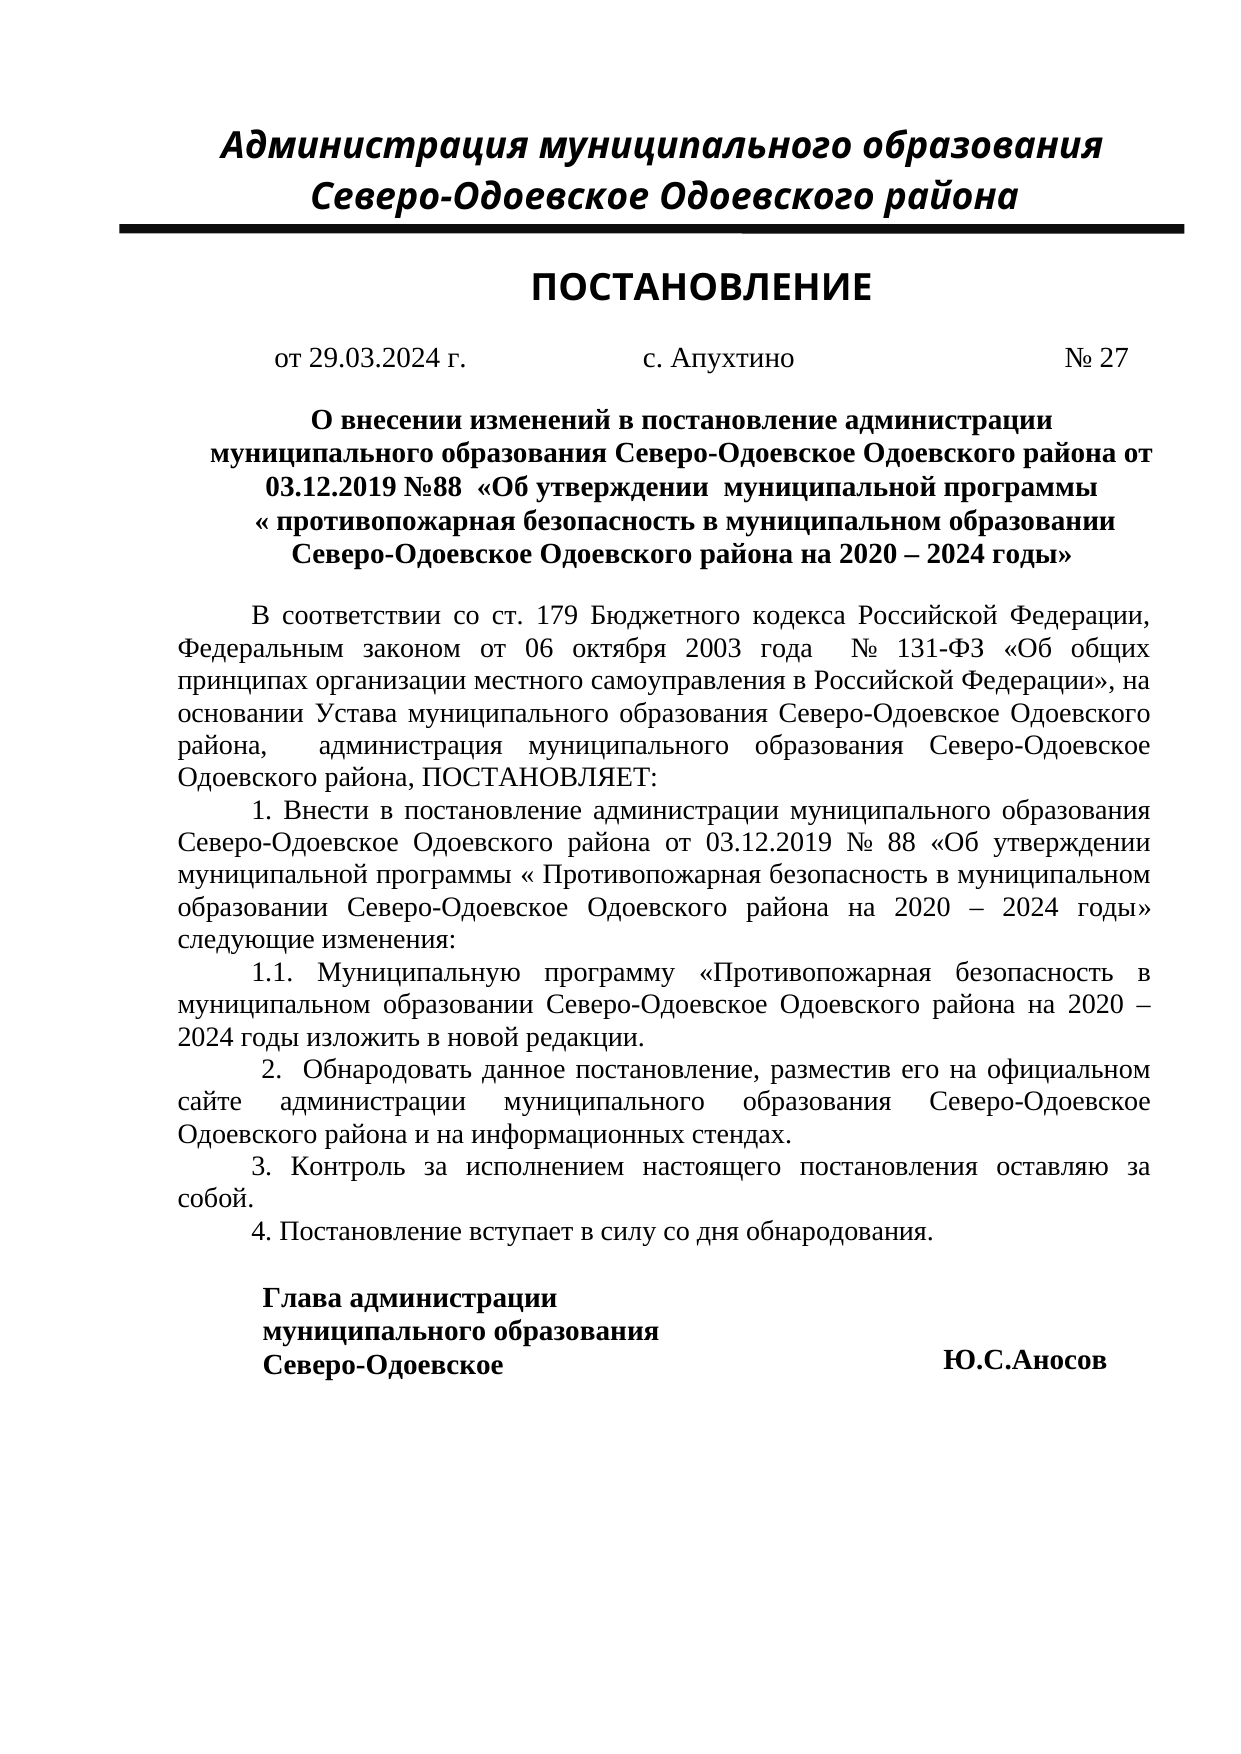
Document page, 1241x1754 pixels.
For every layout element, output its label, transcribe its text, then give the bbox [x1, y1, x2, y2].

text от 29.03.2024 г. с. Апухтино № 27 [177, 340, 1152, 373]
text В соответствии со ст. 179 Бюджетного кодекса Российской Федерации, Федеральным законом от 06 октября 2003 года № 131-ФЗ «Об общих принципах организации местного самоуправления в Российской Федерации», на основании Устава муниципального образования Северо-Одоевское Одоевского района, администрация муниципального образования Северо-Одоевское Одоевского района, ПОСТАНОВЛЯЕТ: [177, 598, 1152, 793]
text 3. Контроль за исполнением настоящего постановления оставляю за собой. [177, 1149, 1152, 1214]
text Администрация муниципального образования Северо-Одоевское Одоевского района [177, 118, 1152, 220]
text 1.1. Муниципальную программу «Противопожарная безопасность в муниципальном образовании Северо-Одоевское Одоевского района на 2020 – 2024 годы изложить в новой редакции. [177, 955, 1152, 1052]
text 2. Обнародовать данное постановление, разместив его на официальном сайте администрации муниципального образования Северо-Одоевское Одоевского района и на информационных стендах. [177, 1052, 1152, 1149]
text ПОСТАНОВЛЕНИЕ [177, 260, 1152, 311]
table_header Ю.С.Аносов [676, 1246, 1145, 1615]
table_header Глава администрации муниципального образования Северо-Одоевское [177, 1246, 676, 1615]
text 4. Постановление вступает в силу со дня обнародования. [177, 1214, 1152, 1246]
table_header О внесении изменений в постановление администрации муниципального образования Северо-Одоевское Одоевского района от 03.12.2019 №88 «Об утверждении муниципальной программы « противопожарная безопасность в муниципальном образовании Северо-Одоевское Одоевского района на 2020 – 2024 годы» [189, 402, 1175, 570]
text 1. Внести в постановление администрации муниципального образования Северо-Одоевское Одоевского района от 03.12.2019 № 88 «Об утверждении муниципальной программы « Противопожарная безопасность в муниципальном образовании Северо-Одоевское Одоевского района на 2020 – 2024 годы» следующие изменения: [177, 793, 1152, 955]
